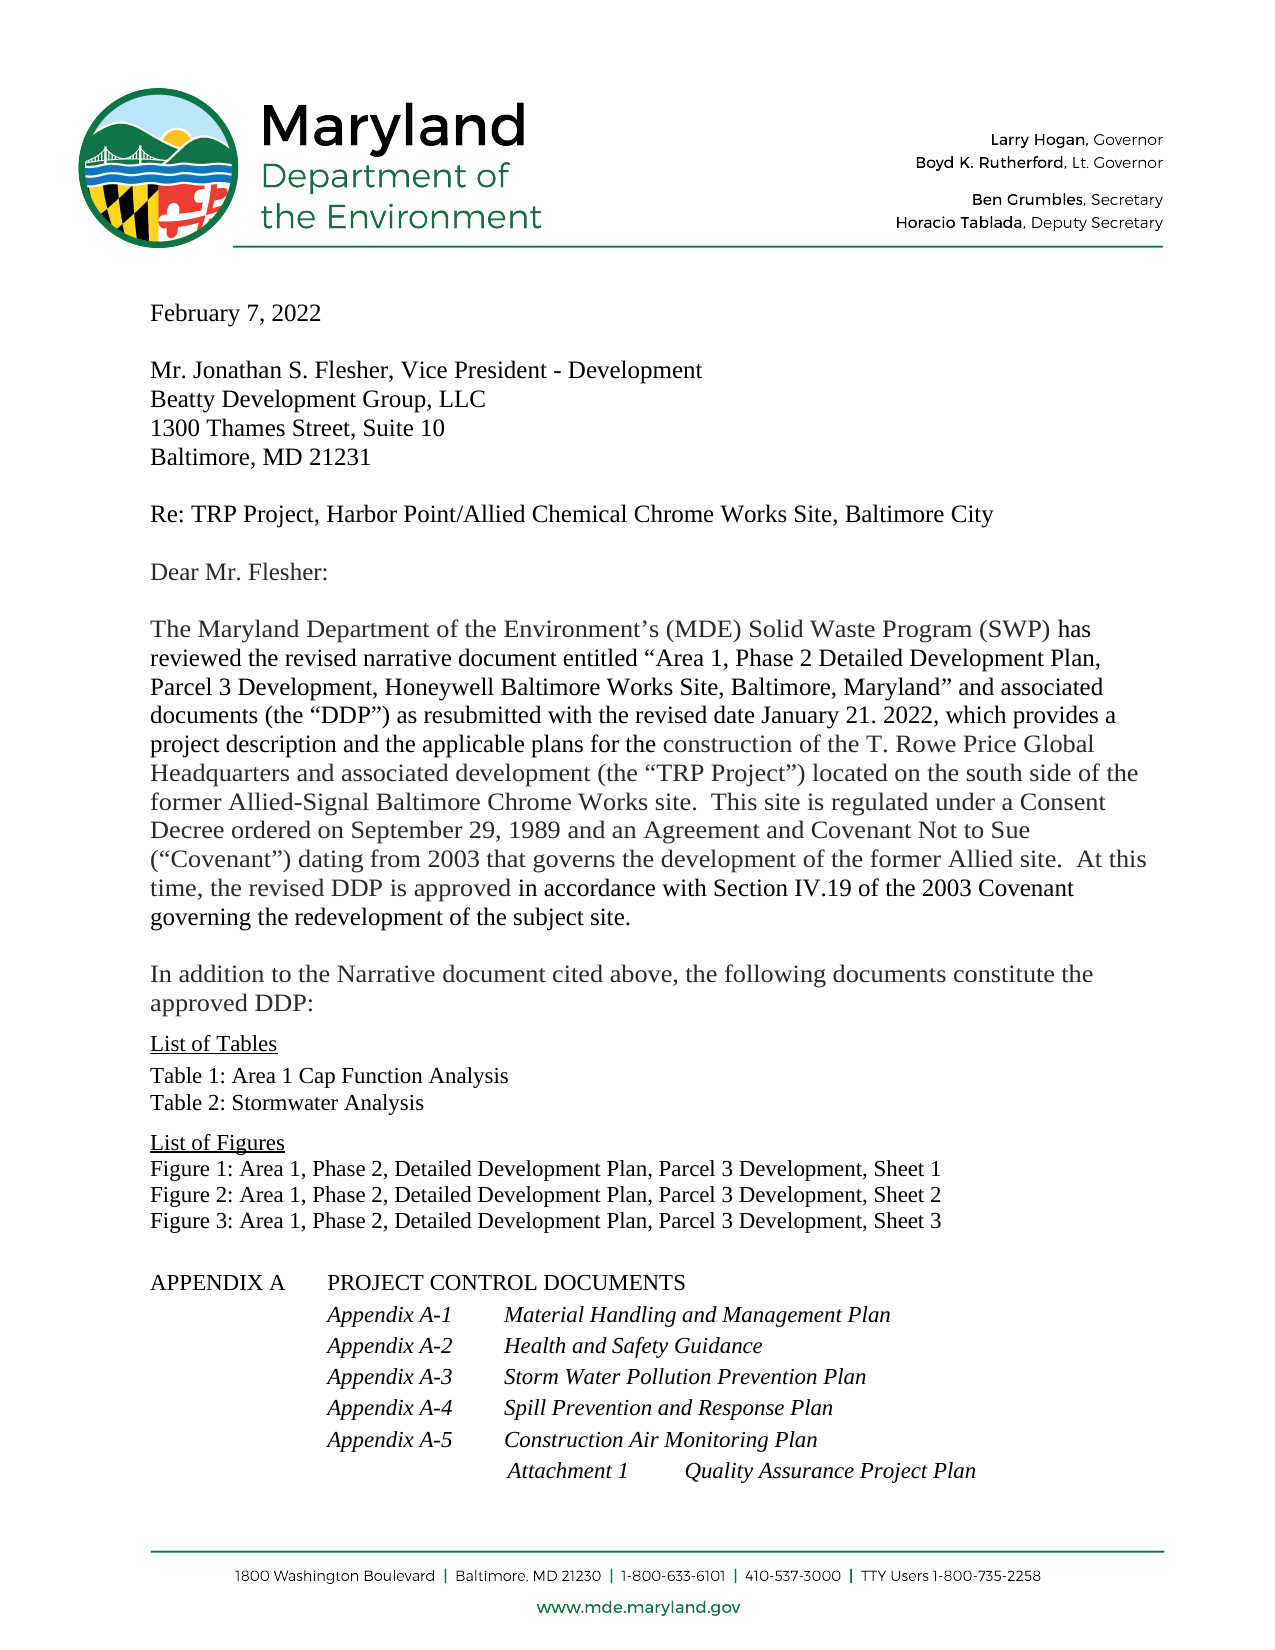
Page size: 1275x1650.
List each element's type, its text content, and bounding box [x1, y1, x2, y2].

text Figure 1: Area 1, Phase 2, Detailed Development Plan, Parcel 3 Development, Sheet 1 Figure 2: Area 1, Phase 2, Detailed Development Plan, Parcel 3 Development, Sheet 2 Figure 3: Area 1, Phase 2, Detailed Development Plan, Parcel 3 Development, Sheet 3 [150, 1155, 1162, 1234]
picture [0, 0, 1274, 298]
picture [0, 1543, 1275, 1650]
text The Maryland Department of the Environment’s (MDE) Solid Waste Program (SWP) has reviewed the revised narrative document entitled “Area 1, Phase 2 Detailed Development Plan, Parcel 3 Development, Honeywell Baltimore Works Site, Baltimore, Maryland” and associated documents (the “DDP”) as resubmitted with the revised date January 21. 2022, which provides a project description and the applicable plans for the construction of the T. Rowe Price Global Headquarters and associated development (the “TRP Project”) located on the south side of the former Allied-Signal Baltimore Chrome Works site. This site is regulated under a Consent Decree ordered on September 29, 1989 and an Agreement and Covenant Not to Sue (“Covenant”) dating from 2003 that governs the development of the former Allied site. At this time, the revised DDP is approved in accordance with Section IV.19 of the 2003 Covenant governing the redevelopment of the subject site. [150, 614, 1162, 931]
text Beatty Development Group, LLC [150, 384, 1162, 413]
text In addition to the Narrative document cited above, the following documents constitute the approved DDP: [150, 959, 1162, 1017]
text Baltimore, MD 21231 [150, 442, 1162, 471]
text Appendix A-1 Material Handling and Management Plan [327, 1302, 1114, 1327]
subtitle List of Tables [150, 1029, 1162, 1056]
text Attachment 1 Quality Assurance Project Plan [507, 1458, 1114, 1483]
text February 7, 2022 [150, 298, 1162, 327]
text Appendix A-4 Spill Prevention and Response Plan [327, 1396, 1114, 1421]
text Re: TRP Project, Harbor Point/Allied Chemical Chrome Works Site, Baltimore City [150, 499, 1162, 528]
text Table 1: Area 1 Cap Function Analysis [150, 1063, 1162, 1089]
text Appendix A Project control Documents [150, 1267, 1114, 1296]
text 1300 Thames Street, Suite 10 [150, 413, 1162, 442]
subtitle List of Figures [150, 1128, 1162, 1155]
text Appendix A-5 Construction Air Monitoring Plan [327, 1427, 1114, 1452]
text Mr. Jonathan S. Flesher, Vice President - Development [150, 356, 1162, 384]
text Table 2: Stormwater Analysis [150, 1089, 1162, 1115]
text Appendix A-3 Storm Water Pollution Prevention Plan [327, 1364, 1114, 1389]
text Appendix A-2 Health and Safety Guidance [327, 1333, 1114, 1358]
text Dear Mr. Flesher: [150, 557, 1162, 586]
